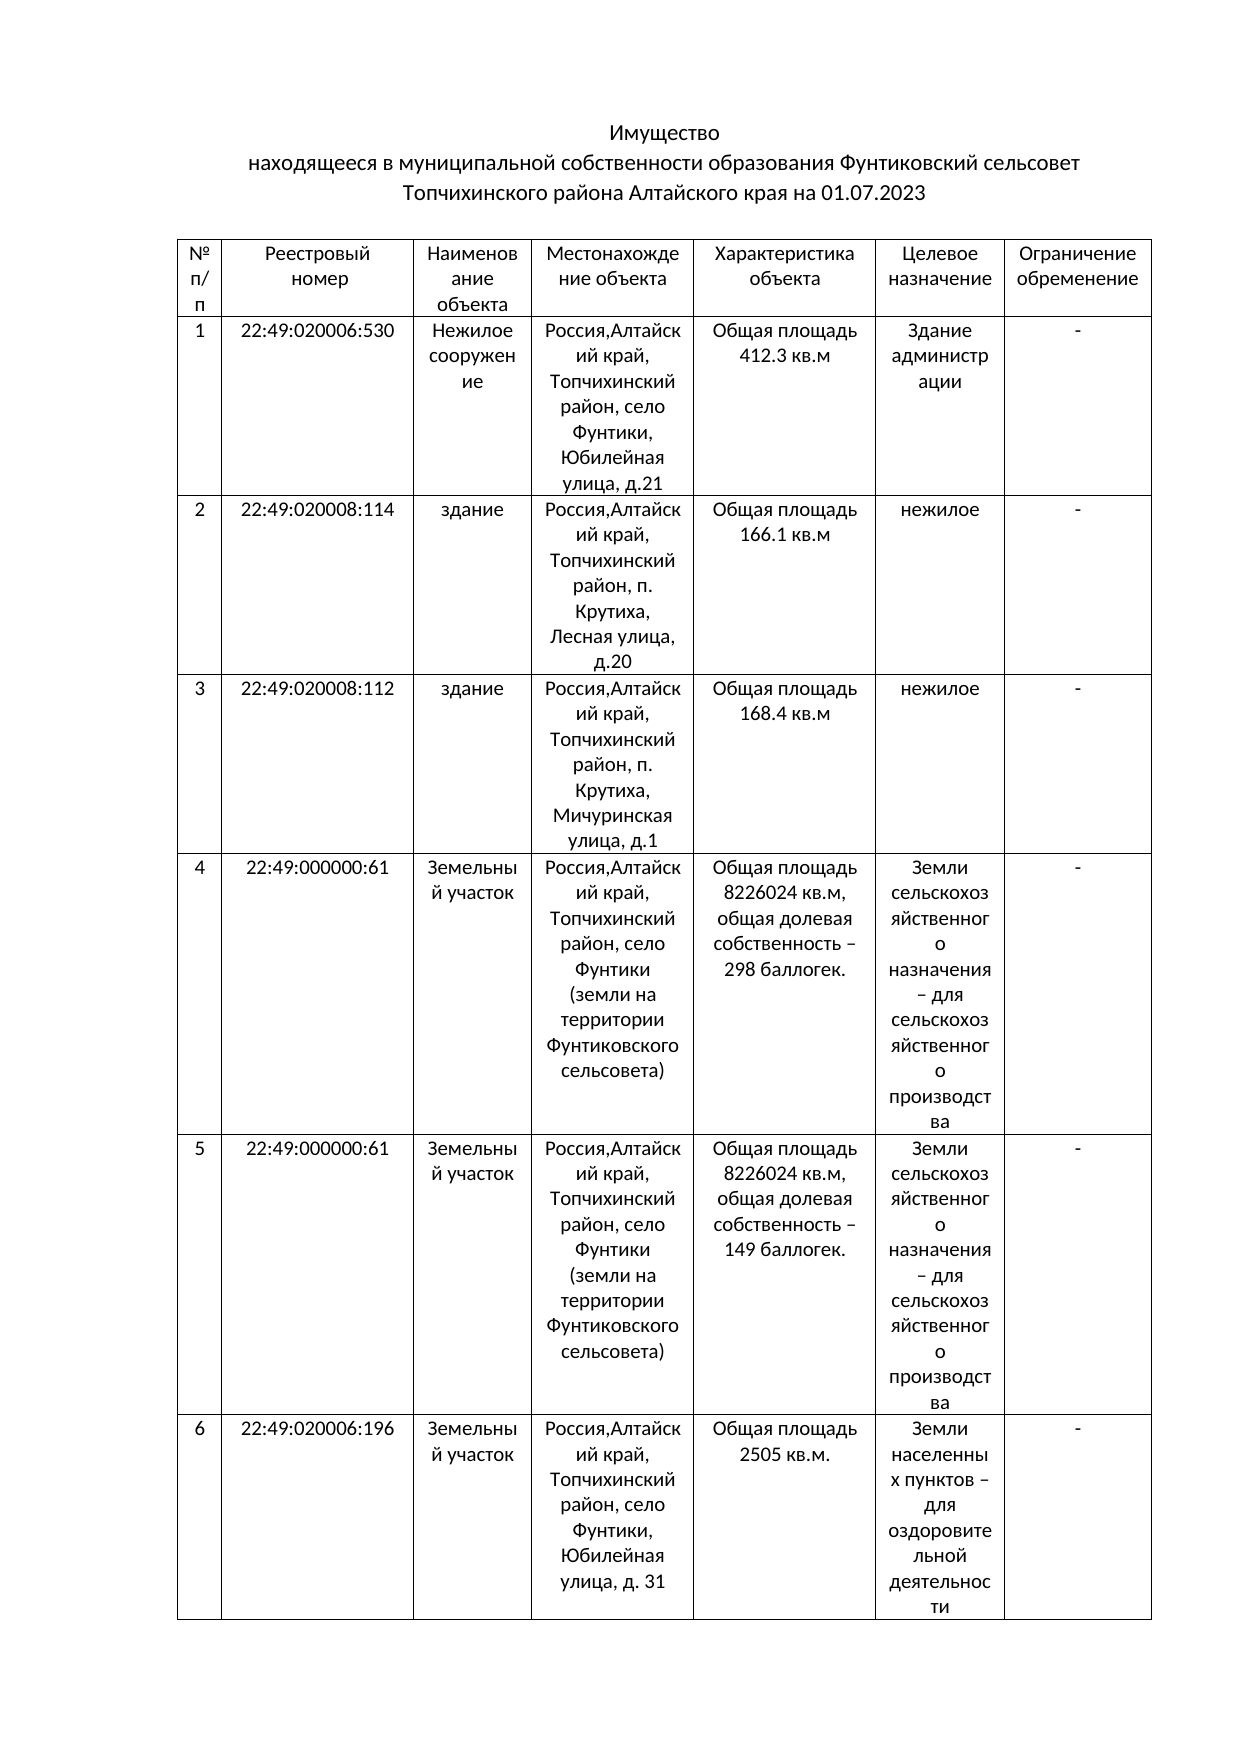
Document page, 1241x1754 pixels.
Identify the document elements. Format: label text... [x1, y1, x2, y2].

table_cell 4 [178, 854, 221, 1134]
table_cell Общая площадь 8226024 кв.м, общая долевая собственность – 149 баллогек. [694, 1135, 875, 1414]
table_cell Земли населенных пунктов – для оздоровительной деятельности [876, 1415, 1004, 1619]
table_cell Россия,Алтайский край, Топчихинский район, п. Крутиха, Лесная улица, д.20 [532, 496, 693, 674]
table_cell 1 [178, 317, 221, 495]
table_cell 3 [178, 675, 221, 853]
table_cell - [1005, 854, 1151, 1134]
table_cell здание [414, 496, 531, 674]
table_cell Общая площадь 8226024 кв.м, общая долевая собственность – 298 баллогек. [694, 854, 875, 1134]
table_cell здание [414, 675, 531, 853]
table_header Местонахождение объекта [532, 240, 693, 316]
table_cell Общая площадь 2505 кв.м. [694, 1415, 875, 1619]
table_cell Земли сельскохозяйственного назначения – для сельскохозяйственного производства [876, 854, 1004, 1134]
table_cell Россия,Алтайский край, Топчихинский район, село Фунтики (земли на территории Фунтиковского сельсовета) [532, 854, 693, 1134]
table_cell нежилое [876, 496, 1004, 674]
table_cell 22:49:020008:114 [222, 496, 413, 674]
table_header № п/п [178, 240, 221, 316]
table_cell 22:49:020006:530 [222, 317, 413, 495]
table_cell 22:49:000000:61 [222, 1135, 413, 1414]
table_cell Россия,Алтайский край, Топчихинский район, село Фунтики, Юбилейная улица, д. 31 [532, 1415, 693, 1619]
table_cell - [1005, 317, 1151, 495]
table_header Реестровый номер [222, 240, 413, 316]
table_cell Россия,Алтайский край, Топчихинский район, п. Крутиха, Мичуринская улица, д.1 [532, 675, 693, 853]
table_cell Земли сельскохозяйственного назначения – для сельскохозяйственного производства [876, 1135, 1004, 1414]
table_cell - [1005, 496, 1151, 674]
table_cell - [1005, 1415, 1151, 1619]
table_header Характеристика объекта [694, 240, 875, 316]
table_cell Земельный участок [414, 1415, 531, 1619]
table_cell 6 [178, 1415, 221, 1619]
table_cell 5 [178, 1135, 221, 1414]
table_cell - [1005, 1135, 1151, 1414]
table_header Наименование объекта [414, 240, 531, 316]
table_cell 22:49:020008:112 [222, 675, 413, 853]
table_cell Земельный участок [414, 1135, 531, 1414]
table_cell Земельный участок [414, 854, 531, 1134]
table_header Целевое назначение [876, 240, 1004, 316]
table_cell 22:49:000000:61 [222, 854, 413, 1134]
table_cell - [1005, 675, 1151, 853]
table_cell Общая площадь 168.4 кв.м [694, 675, 875, 853]
table_cell Нежилое сооружение [414, 317, 531, 495]
text находящееся в муниципальной собственности образования Фунтиковский сельсовет Топчихинского района Алтайского края на 01.07.2023 [177, 148, 1152, 207]
table_cell нежилое [876, 675, 1004, 853]
table_header Ограничение обременение [1005, 240, 1151, 316]
text Имущество [177, 118, 1152, 146]
table_cell Россия,Алтайский край, Топчихинский район, село Фунтики, Юбилейная улица, д.21 [532, 317, 693, 495]
table_cell 22:49:020006:196 [222, 1415, 413, 1619]
table_cell Общая площадь 412.3 кв.м [694, 317, 875, 495]
table_cell Здание администрации [876, 317, 1004, 495]
table_cell Россия,Алтайский край, Топчихинский район, село Фунтики (земли на территории Фунтиковского сельсовета) [532, 1135, 693, 1414]
table_cell 2 [178, 496, 221, 674]
table_cell Общая площадь 166.1 кв.м [694, 496, 875, 674]
